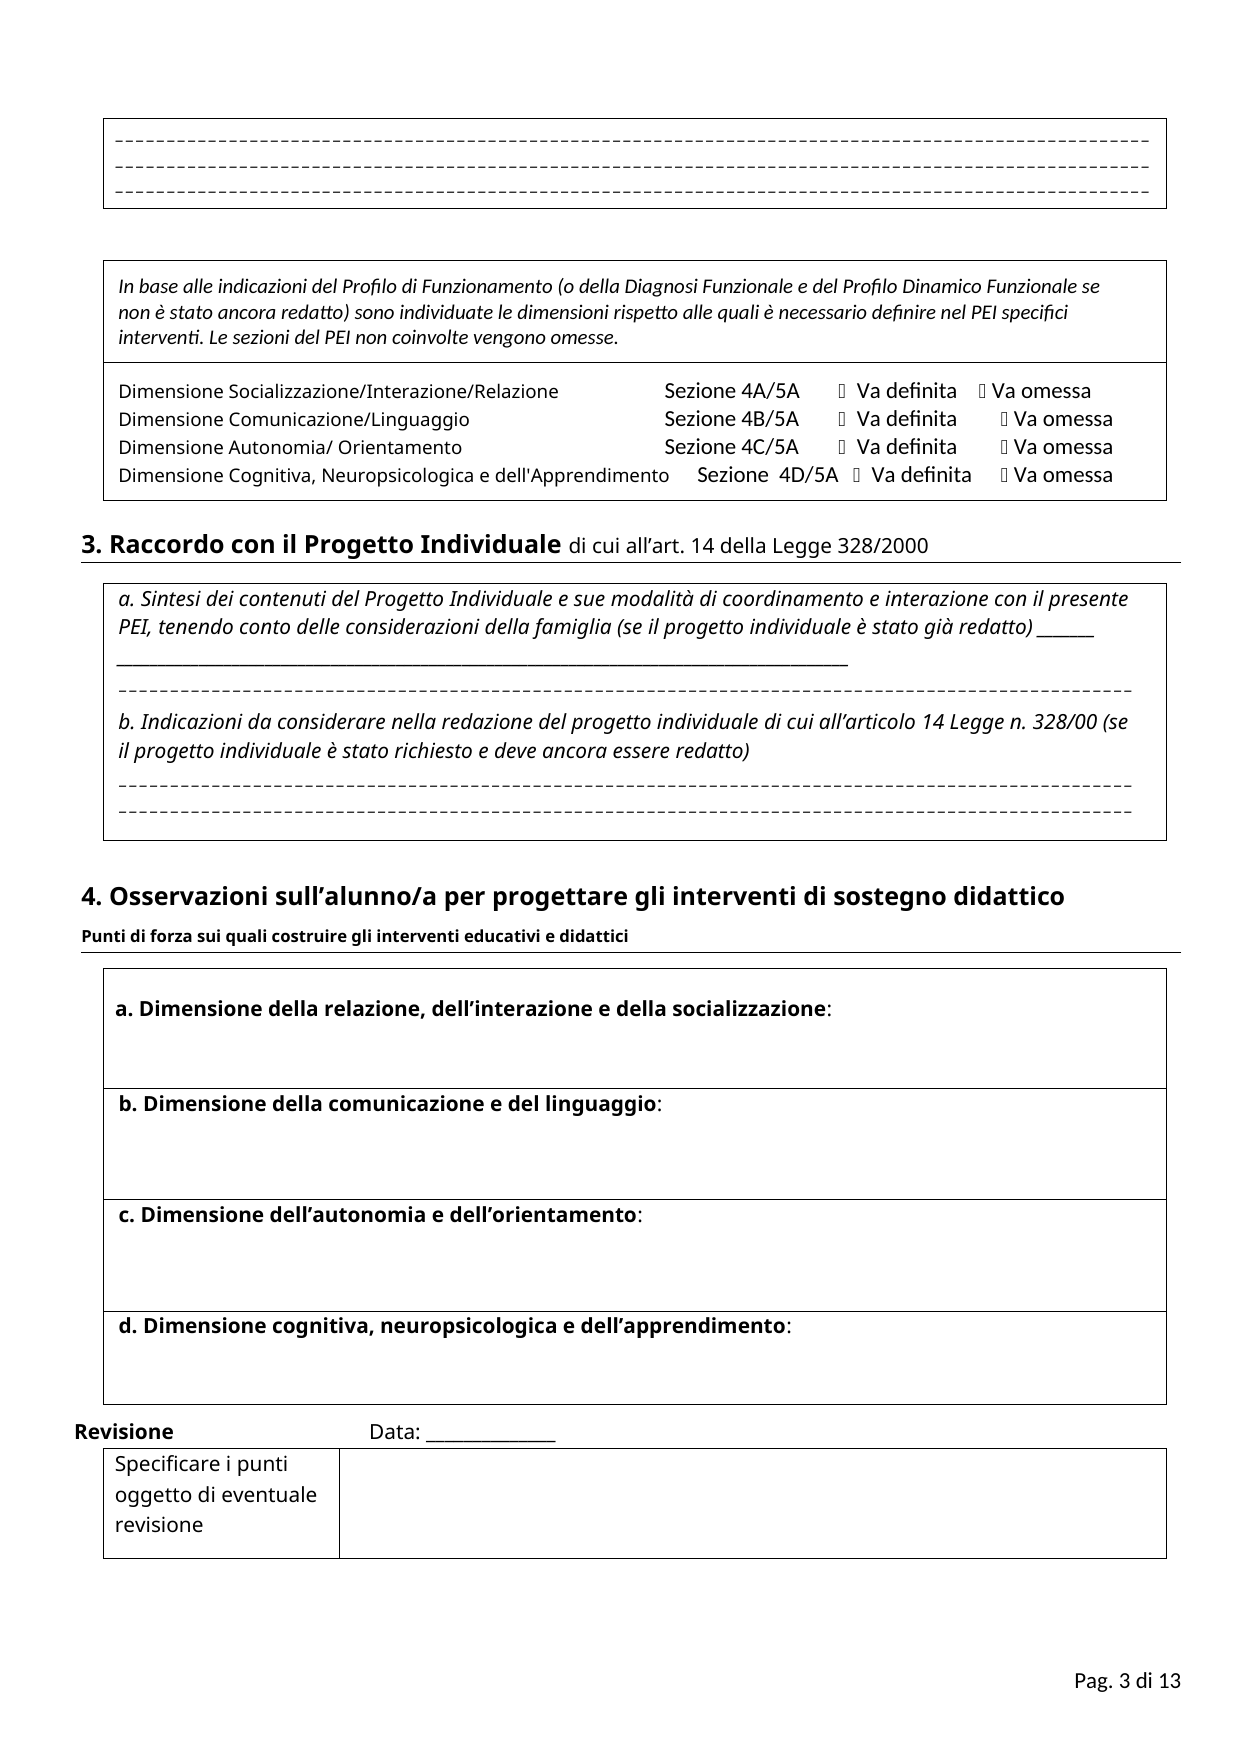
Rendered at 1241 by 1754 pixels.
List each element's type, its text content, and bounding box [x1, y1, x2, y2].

table_cell d. Dimensione cognitiva, neuropsicologica e dell’apprendimento: [104, 1312, 1166, 1404]
table_header a. Dimensione della relazione, dell’interazione e della socializzazione: [104, 969, 1166, 1088]
table_cell c. Dimensione dell’autonomia e dell’orientamento: [104, 1200, 1166, 1311]
subtitle 4. Osservazioni sull’alunno/a per progettare gli interventi di sostegno didattico Punti di forza sui quali costruire gli interventi educativi e didattici [81, 879, 1181, 952]
subtitle 3. Raccordo con il Progetto Individuale di cui all’art. 14 della Legge 328/2000 [81, 526, 1181, 562]
table_cell Dimensione Socializzazione/Interazione/Relazione Sezione 4A/5A Va definita Va omessa Dimensione Comunicazione/Linguaggio Sezione 4B/5A Va definita Va omessa Dimensione Autonomia/ Orientamento Sezione 4C/5A Va definita Va omessa Dimensione Cognitiva, Neuropsicologica e dell'Apprendimento Sezione 4D/5A Va definita Va omessa [104, 363, 1166, 500]
text Revisione Data: ______________ [74, 1417, 1181, 1446]
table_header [104, 119, 1166, 208]
table_header Specificare i punti oggetto di eventuale revisione [104, 1449, 339, 1557]
table_header a. Sintesi dei contenuti del Progetto Individuale e sue modalità di coordinamento e interazione con il presente PEI, tenendo conto delle considerazioni della famiglia (se il progetto individuale è stato già redatto) _______ _________________________________________________________________________________________ __________________________________________________________________________________________________ b. Indicazioni da considerare nella redazione del progetto individuale di cui all’articolo 14 Legge n. 328/00 (se il progetto individuale è stato richiesto e deve ancora essere redatto) __________________________________________________________________________________________________ __________________________________________________________________________________________________ [104, 584, 1166, 840]
table_header In base alle indicazioni del Profilo di Funzionamento (o della Diagnosi Funzionale e del Profilo Dinamico Funzionale se non è stato ancora redatto) sono individuate le dimensioni rispetto alle quali è necessario definire nel PEI specifici interventi. Le sezioni del PEI non coinvolte vengono omesse. [104, 261, 1166, 362]
table_cell b. Dimensione della comunicazione e del linguaggio: [104, 1089, 1166, 1199]
table_header [340, 1449, 1166, 1557]
